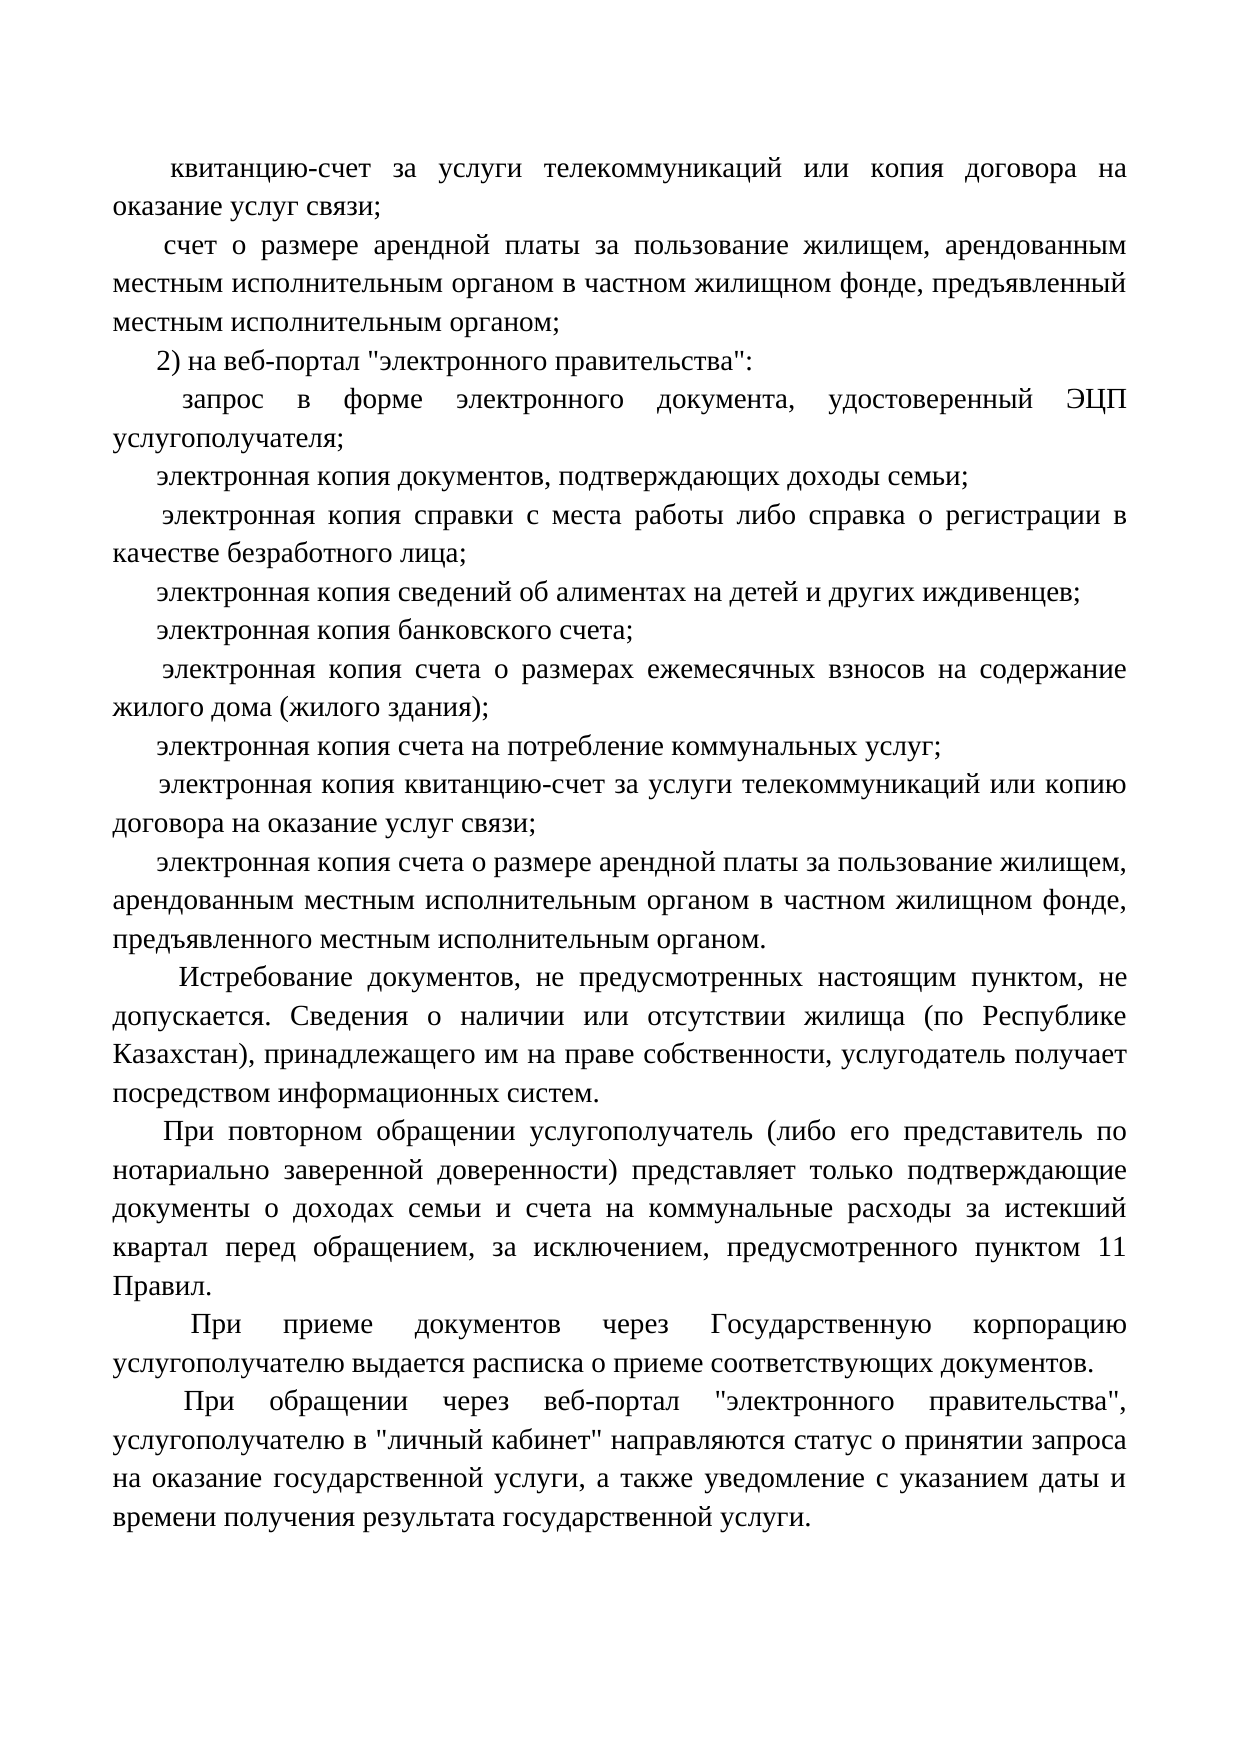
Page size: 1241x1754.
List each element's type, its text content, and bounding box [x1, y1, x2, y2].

text электронная копия документов, подтверждающих доходы семьи; [112, 458, 1128, 492]
text При обращении через веб-портал "электронного правительства", услугополучателю в "личный кабинет" направляются статус о принятии запроса на оказание государственной услуги, а также уведомление с указанием даты и времени получения результата государственной услуги. [112, 1383, 1128, 1532]
text счет о размере арендной платы за пользование жилищем, арендованным местным исполнительным органом в частном жилищном фонде, предъявленный местным исполнительным органом; [112, 227, 1128, 338]
text При приеме документов через Государственную корпорацию услугополучателю выдается расписка о приеме соответствующих документов. [112, 1306, 1128, 1378]
text При повторном обращении услугополучатель (либо его представитель по нотариально заверенной доверенности) представляет только подтверждающие документы о доходах семьи и счета на коммунальные расходы за истекший квартал перед обращением, за исключением, предусмотренного пунктом 11 Правил. [112, 1113, 1128, 1301]
text электронная копия счета о размере арендной платы за пользование жилищем, арендованным местным исполнительным органом в частном жилищном фонде, предъявленного местным исполнительным органом. [112, 844, 1128, 954]
text электронная копия счета о размерах ежемесячных взносов на содержание жилого дома (жилого здания); [112, 651, 1128, 723]
text электронная копия сведений об алиментах на детей и других иждивенцев; [112, 574, 1128, 607]
text электронная копия банковского счета; [112, 612, 1128, 646]
text электронная копия счета на потребление коммунальных услуг; [112, 728, 1128, 762]
text Истребование документов, не предусмотренных настоящим пунктом, не допускается. Сведения о наличии или отсутствии жилища (по Республике Казахстан), принадлежащего им на праве собственности, услугодатель получает посредством информационных систем. [112, 959, 1128, 1108]
text электронная копия справки с места работы либо справка о регистрации в качестве безработного лица; [112, 497, 1128, 569]
text электронная копия квитанцию-счет за услуги телекоммуникаций или копию договора на оказание услуг связи; [112, 767, 1128, 839]
text 2) на веб-портал "электронного правительства": [112, 343, 1128, 376]
text квитанцию-счет за услуги телекоммуникаций или копия договора на оказание услуг связи; [112, 150, 1128, 222]
text запрос в форме электронного документа, удостоверенный ЭЦП услугополучателя; [112, 381, 1128, 453]
